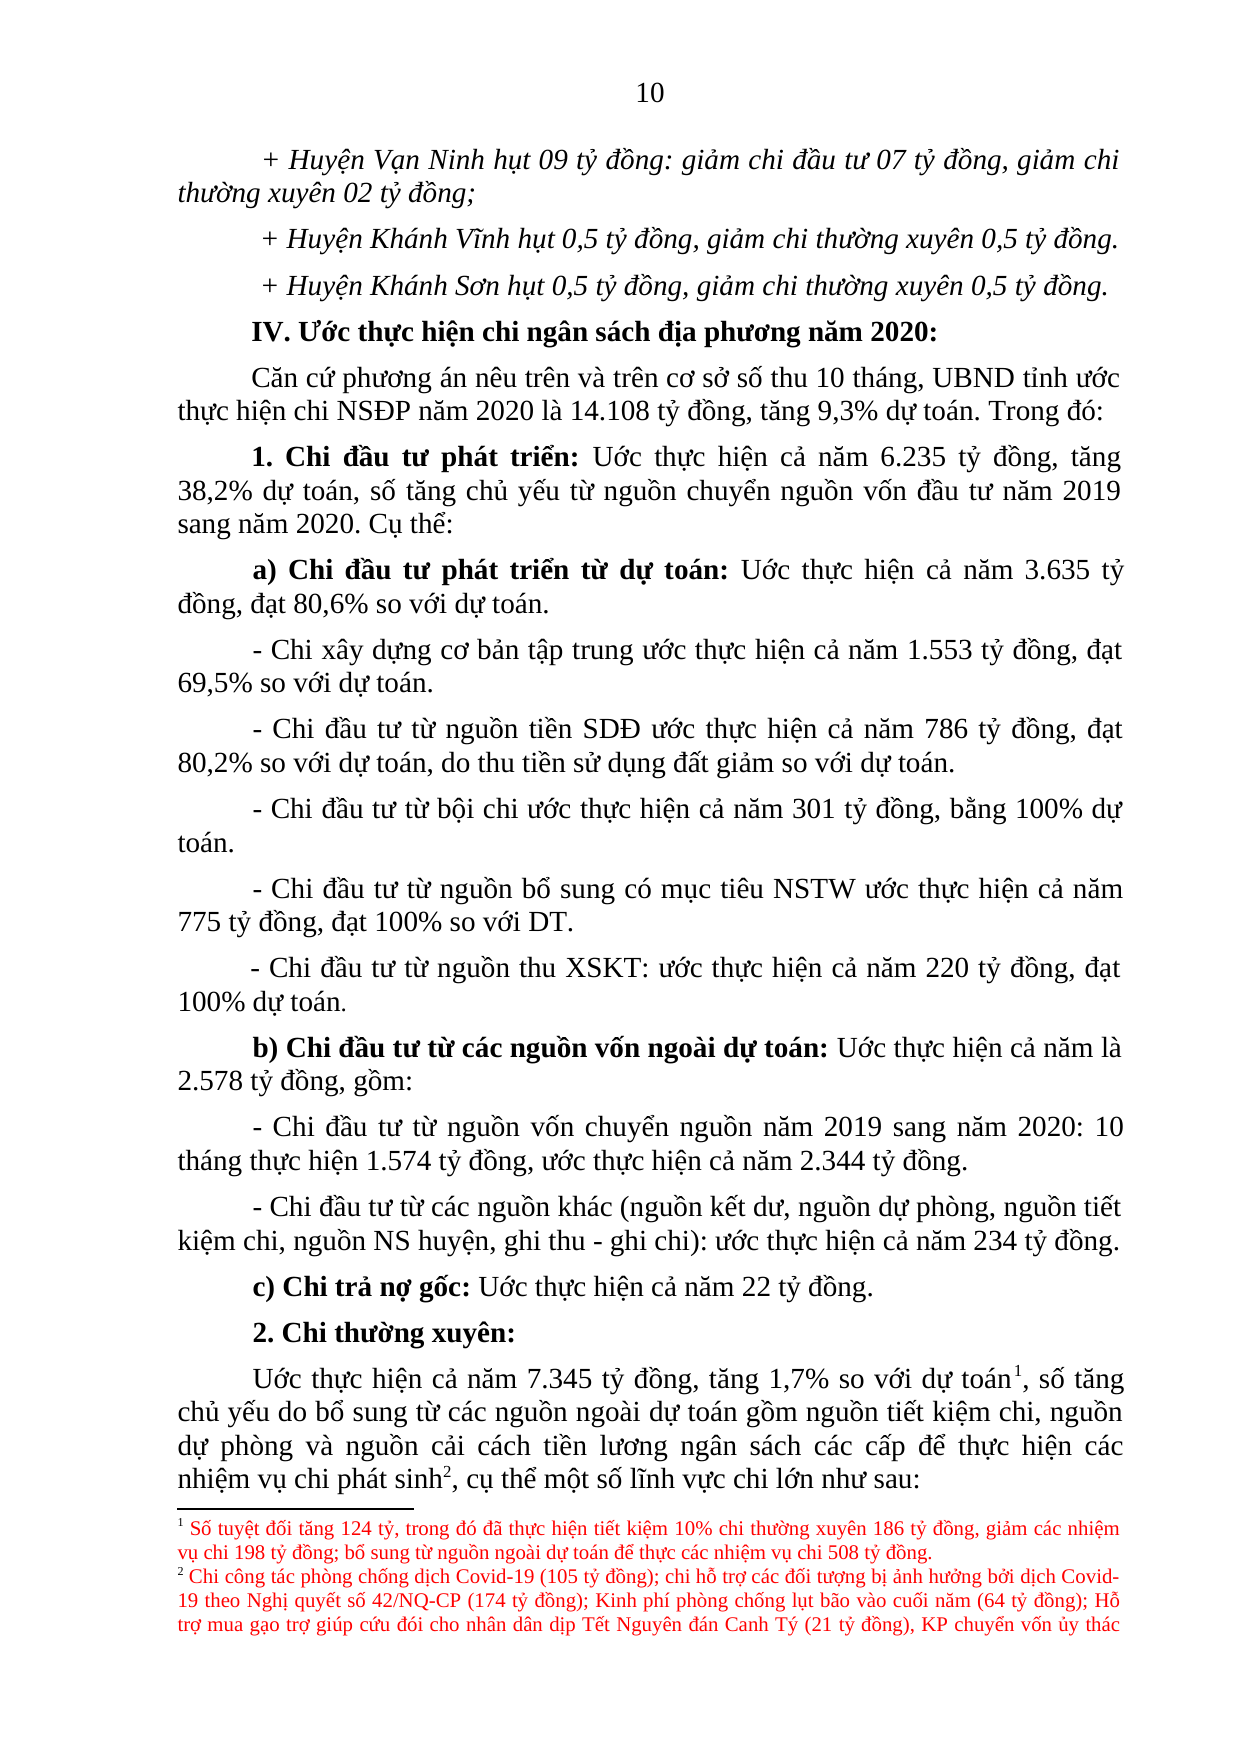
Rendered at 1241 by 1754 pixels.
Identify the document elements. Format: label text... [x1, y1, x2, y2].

text Căn cứ phương án nêu trên và trên cơ sở số thu 10 tháng, UBND tỉnh ước thực hiện chi NSĐP năm 2020 là 14.108 tỷ đồng, tăng 9,3% dự toán. Trong đó: [177, 360, 1122, 427]
text 1. Chi đầu tư phát triển: Uớc thực hiện cả năm 6.235 tỷ đồng, tăng 38,2% dự toán, số tăng chủ yếu từ nguồn chuyển nguồn vốn đầu tư năm 2019 sang năm 2020. Cụ thể: [177, 439, 1122, 540]
text - Chi đầu tư từ nguồn bổ sung có mục tiêu NSTW ước thực hiện cả năm 775 tỷ đồng, đạt 100% so với DT. [177, 871, 1124, 938]
text + Huyện Khánh Sơn hụt 0,5 tỷ đồng, giảm chi thường xuyên 0,5 tỷ đồng. [177, 268, 1122, 301]
text - Chi đầu tư từ các nguồn khác (nguồn kết dư, nguồn dự phòng, nguồn tiết kiệm chi, nguồn NS huyện, ghi thu - ghi chi): ước thực hiện cả năm 234 tỷ đồng. [177, 1189, 1122, 1256]
text + Huyện Vạn Ninh hụt 09 tỷ đồng: giảm chi đầu tư 07 tỷ đồng, giảm chi thường xuyên 02 tỷ đồng; [177, 142, 1122, 209]
text - Chi xây dựng cơ bản tập trung ước thực hiện cả năm 1.553 tỷ đồng, đạt 69,5% so với dự toán. [177, 632, 1124, 699]
text 2. Chi thường xuyên: [177, 1315, 1122, 1348]
text IV. Ước thực hiện chi ngân sách địa phương năm 2020: [177, 314, 1122, 347]
text + Huyện Khánh Vĩnh hụt 0,5 tỷ đồng, giảm chi thường xuyên 0,5 tỷ đồng. [177, 222, 1122, 255]
text Uớc thực hiện cả năm 7.345 tỷ đồng, tăng 1,7% so với dự toán, số tăng chủ yếu do bổ sung từ các nguồn ngoài dự toán gồm nguồn tiết kiệm chi, nguồn dự phòng và nguồn cải cách tiền lương ngân sách các cấp để thực hiện các nhiệm vụ chi phát sinh, cụ thể một số lĩnh vực chi lớn như sau: [177, 1361, 1124, 1495]
text - Chi đầu tư từ nguồn vốn chuyển nguồn năm 2019 sang năm 2020: 10 tháng thực hiện 1.574 tỷ đồng, ước thực hiện cả năm 2.344 tỷ đồng. [177, 1109, 1124, 1177]
text - Chi đầu tư từ nguồn thu XSKT: ước thực hiện cả năm 220 tỷ đồng, đạt 100% dự toán. [177, 950, 1122, 1017]
text a) Chi đầu tư phát triển từ dự toán: Uớc thực hiện cả năm 3.635 tỷ đồng, đạt 80,6% so với dự toán. [177, 552, 1124, 619]
text c) Chi trả nợ gốc: Uớc thực hiện cả năm 22 tỷ đồng. [177, 1269, 1122, 1302]
text b) Chi đầu tư từ các nguồn vốn ngoài dự toán: Uớc thực hiện cả năm là 2.578 tỷ đồng, gồm: [177, 1030, 1122, 1097]
text - Chi đầu tư từ nguồn tiền SDĐ ước thực hiện cả năm 786 tỷ đồng, đạt 80,2% so với dự toán, do thu tiền sử dụng đất giảm so với dự toán. [177, 712, 1124, 779]
text - Chi đầu tư từ bội chi ước thực hiện cả năm 301 tỷ đồng, bằng 100% dự toán. [177, 791, 1124, 858]
